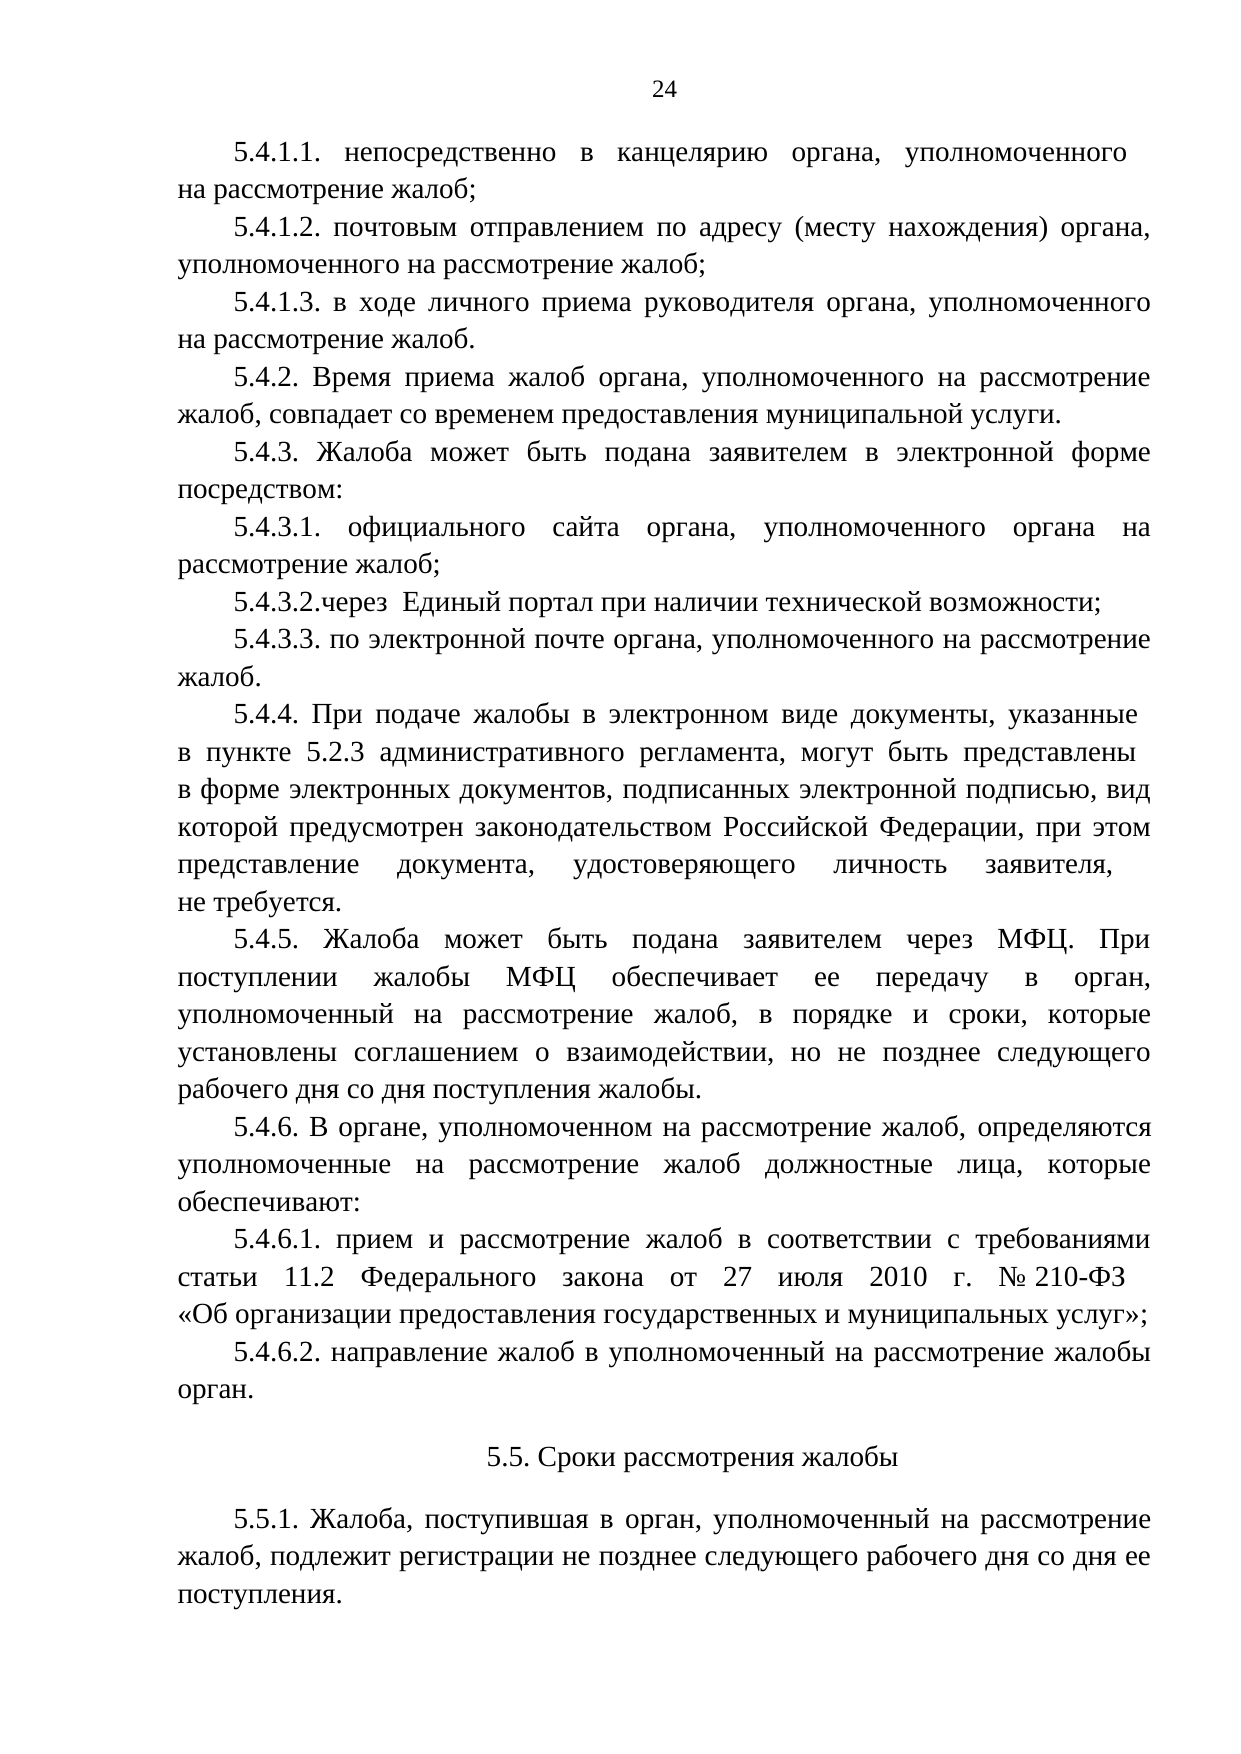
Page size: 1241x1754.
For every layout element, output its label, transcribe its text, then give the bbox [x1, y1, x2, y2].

text 5.4.5. Жалоба может быть подана заявителем через МФЦ. При поступлении жалобы МФЦ обеспечивает ее передачу в орган, уполномоченный на рассмотрение жалоб, в порядке и сроки, которые установлены соглашением о взаимодействии, но не позднее следующего рабочего дня со дня поступления жалобы. [177, 919, 1152, 1106]
text 5.4.6.2. направление жалоб в уполномоченный на рассмотрение жалобы орган. [177, 1331, 1152, 1406]
text 5.4.1.2. почтовым отправлением по адресу (месту нахождения) органа, уполномоченного на рассмотрение жалоб; [177, 206, 1152, 281]
text 5.4.3.1. официального сайта органа, уполномоченного органа на рассмотрение жалоб; [177, 506, 1152, 581]
text 5.4.1.3. в ходе личного приема руководителя органа, уполномоченного на рассмотрение жалоб. [177, 281, 1152, 356]
text 5.4.1.1. непосредственно в канцелярию органа, уполномоченного на рассмотрение жалоб; [177, 131, 1152, 206]
text 5.4.3. Жалоба может быть подана заявителем в электронной форме посредством: [177, 431, 1152, 506]
text 5.5.1. Жалоба, поступившая в орган, уполномоченный на рассмотрение жалоб, подлежит регистрации не позднее следующего рабочего дня со дня ее поступления. [177, 1498, 1152, 1611]
text 5.4.4. При подаче жалобы в электронном виде документы, указанные в пункте 5.2.3 административного регламента, могут быть представлены в форме электронных документов, подписанных электронной подписью, вид которой предусмотрен законодательством Российской Федерации, при этом представление документа, удостоверяющего личность заявителя, не требуется. [177, 694, 1152, 919]
text 5.4.3.2.через Единый портал при наличии технической возможности; [177, 581, 1152, 619]
text 5.4.3.3. по электронной почте органа, уполномоченного на рассмотрение жалоб. [177, 619, 1152, 694]
text 5.4.6. В органе, уполномоченном на рассмотрение жалоб, определяются уполномоченные на рассмотрение жалоб должностные лица, которые обеспечивают: [177, 1106, 1152, 1219]
text 5.5. Сроки рассмотрения жалобы [177, 1440, 1152, 1473]
text 5.4.2. Время приема жалоб органа, уполномоченного на рассмотрение жалоб, совпадает со временем предоставления муниципальной услуги. [177, 356, 1152, 431]
text 5.4.6.1. прием и рассмотрение жалоб в соответствии с требованиями статьи 11.2 Федерального закона от 27 июля 2010 г. № 210-ФЗ «Об организации предоставления государственных и муниципальных услуг»; [177, 1219, 1152, 1331]
